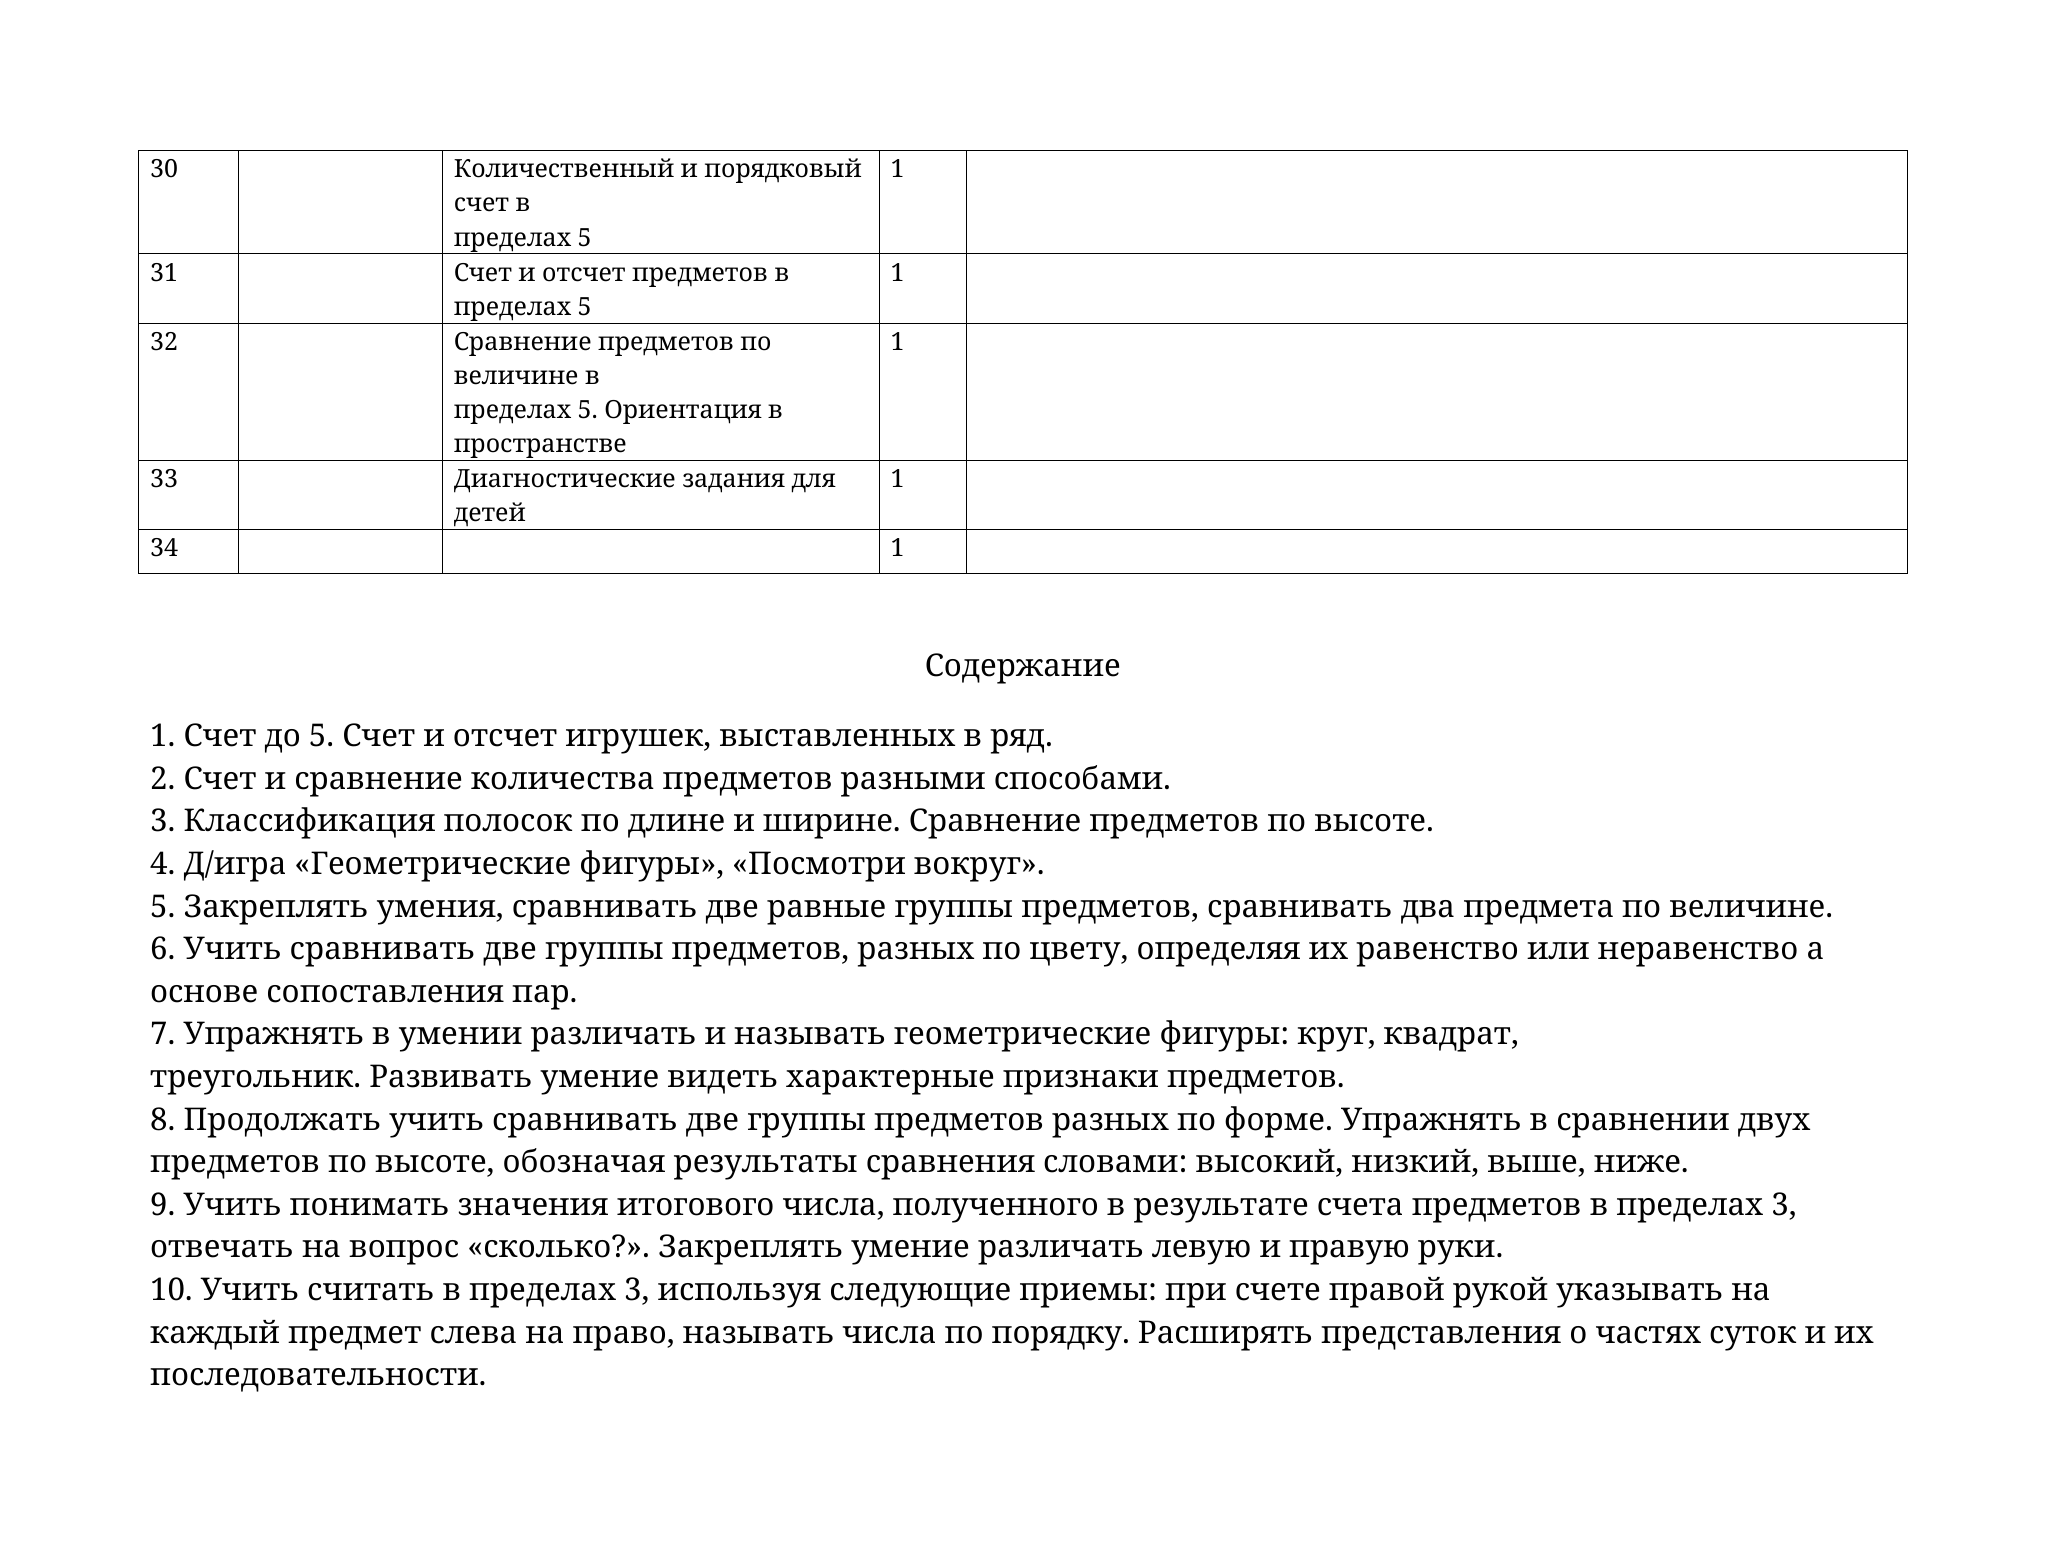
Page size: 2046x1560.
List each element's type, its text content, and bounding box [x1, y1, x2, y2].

text 1. Счет до 5. Счет и отсчет игрушек, выставленных в ряд. [150, 713, 1895, 756]
text 8. Продолжать учить сравнивать две группы предметов разных по форме. Упражнять в сравнении двух предметов по высоте, обозначая результаты сравнения словами: высокий, низкий, выше, ниже. [150, 1097, 1895, 1182]
text 6. Учить сравнивать две группы предметов, разных по цвету, определяя их равенство или неравенство а основе сопоставления пар. [150, 926, 1895, 1011]
table_cell [239, 530, 442, 572]
text 10. Учить считать в пределах 3, используя следующие приемы: при счете правой рукой указывать на каждый предмет слева на право, называть числа по порядку. Расширять представления о частях суток и их последовательности. [150, 1267, 1895, 1395]
table_cell Счет и отсчет предметов в пределах 5 [443, 254, 879, 322]
table_cell 1 [880, 151, 966, 253]
table_cell 31 [139, 254, 238, 322]
table_cell Диагностические задания для детей [443, 461, 879, 529]
text 7. Упражнять в умении различать и называть геометрические фигуры: круг, квадрат, [150, 1011, 1895, 1054]
text треугольник. Развивать умение видеть характерные признаки предметов. [150, 1054, 1895, 1097]
table_cell 32 [139, 324, 238, 460]
table_cell 1 [880, 461, 966, 529]
table_cell 1 [880, 530, 966, 572]
table_cell Количественный и порядковый счет в пределах 5 [443, 151, 879, 253]
text Содержание [150, 643, 1895, 686]
table_cell [239, 324, 442, 460]
table_cell [239, 254, 442, 322]
table_cell [967, 530, 1907, 572]
table_cell 1 [880, 254, 966, 322]
table_cell [239, 151, 442, 253]
table_cell 1 [880, 324, 966, 460]
table_cell 33 [139, 461, 238, 529]
text 9. Учить понимать значения итогового числа, полученного в результате счета предметов в пределах 3, отвечать на вопрос «сколько?». Закреплять умение различать левую и правую руки. [150, 1182, 1895, 1267]
table_cell 30 [139, 151, 238, 253]
table_cell Сравнение предметов по величине в пределах 5. Ориентация в пространстве [443, 324, 879, 460]
table_cell [967, 461, 1907, 529]
table_cell [967, 254, 1907, 322]
text 5. Закреплять умения, сравнивать две равные группы предметов, сравнивать два предмета по величине. [150, 883, 1895, 926]
table_cell 34 [139, 530, 238, 572]
table_cell [967, 151, 1907, 253]
text 4. Д/игра «Геометрические фигуры», «Посмотри вокруг». [150, 841, 1895, 883]
table_cell [239, 461, 442, 529]
text 2. Счет и сравнение количества предметов разными способами. [150, 756, 1895, 798]
text 3. Классификация полосок по длине и ширине. Сравнение предметов по высоте. [150, 798, 1895, 841]
table_cell [443, 530, 879, 572]
table_cell [967, 324, 1907, 460]
